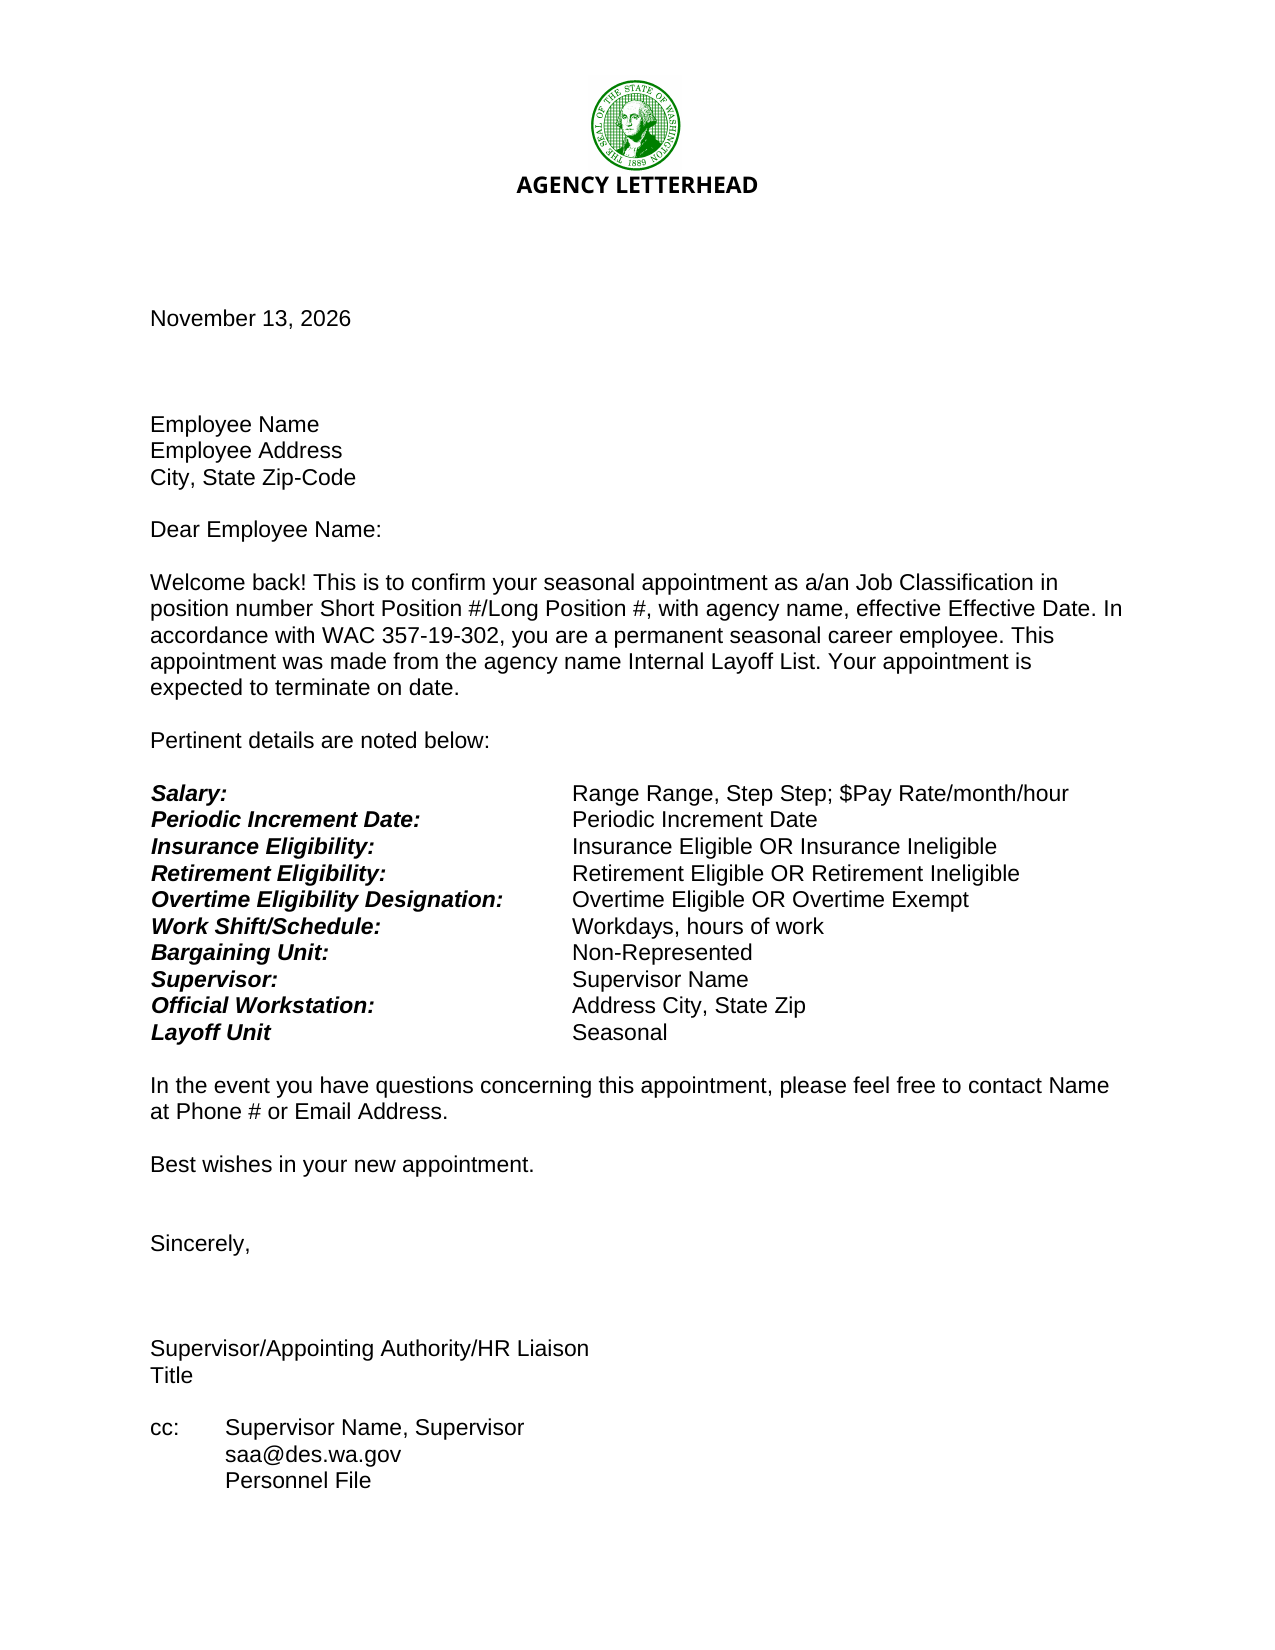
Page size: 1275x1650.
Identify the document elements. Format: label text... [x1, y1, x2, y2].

text cc: Supervisor Name, Supervisor [150, 1414, 1125, 1441]
table_cell Insurance Eligibility: [151, 833, 572, 859]
picture [587, 75, 683, 175]
table_cell Layoff Unit [151, 1019, 572, 1045]
text Sincerely, [150, 1230, 1125, 1256]
table_cell Address City, State Zip [572, 992, 1170, 1019]
table_cell Periodic Increment Date [572, 806, 1170, 833]
text Personnel File [150, 1467, 1125, 1493]
table_cell Non-Represented [572, 939, 1170, 966]
table_cell Supervisor Name [572, 966, 1170, 992]
text Employee Name [150, 411, 1125, 437]
table_header Range Range, Step Step; $Pay Rate/month/hour [572, 780, 1170, 806]
text Supervisor/Appointing Authority/HR Liaison [150, 1335, 1125, 1362]
table_cell Official Workstation: [151, 992, 572, 1019]
table_cell Work Shift/Schedule: [151, 913, 572, 939]
text saa@des.wa.gov [150, 1441, 1125, 1467]
text Best wishes in your new appointment. [150, 1151, 1125, 1177]
table_cell Workdays, hours of work [572, 913, 1170, 939]
text City, State Zip-Code [150, 463, 1125, 490]
text Dear Employee Name: [150, 516, 1125, 542]
table_cell Periodic Increment Date: [151, 806, 572, 833]
text December 20, 2022 [150, 305, 1125, 332]
text Title [150, 1362, 1125, 1388]
table_cell Retirement Eligibility: [151, 859, 572, 886]
text Welcome back! This is to confirm your seasonal appointment as a/an Job Classification in position number Short Position #/Long Position #, with agency name, effective Effective Date. In accordance with WAC 357-19-302, you are a permanent seasonal career employee. This appointment was made from the agency name Internal Layoff List. Your appointment is expected to terminate on date. [150, 569, 1125, 701]
text Pertinent details are noted below: [150, 727, 1125, 753]
table_cell Seasonal [572, 1019, 1170, 1045]
table_cell Retirement Eligible OR Retirement Ineligible [572, 859, 1170, 886]
table_header Salary: [151, 780, 572, 806]
table_cell Supervisor: [151, 966, 572, 992]
table_cell Insurance Eligible OR Insurance Ineligible [572, 833, 1170, 859]
text AGENCY LETTERHEAD [150, 169, 1125, 201]
text Employee Address [150, 437, 1125, 463]
text In the event you have questions concerning this appointment, please feel free to contact Name at Phone # or Email Address. [150, 1072, 1125, 1124]
table_cell Bargaining Unit: [151, 939, 572, 966]
table_cell Overtime Eligibility Designation: [151, 886, 572, 912]
table_cell Overtime Eligible OR Overtime Exempt [572, 886, 1170, 912]
